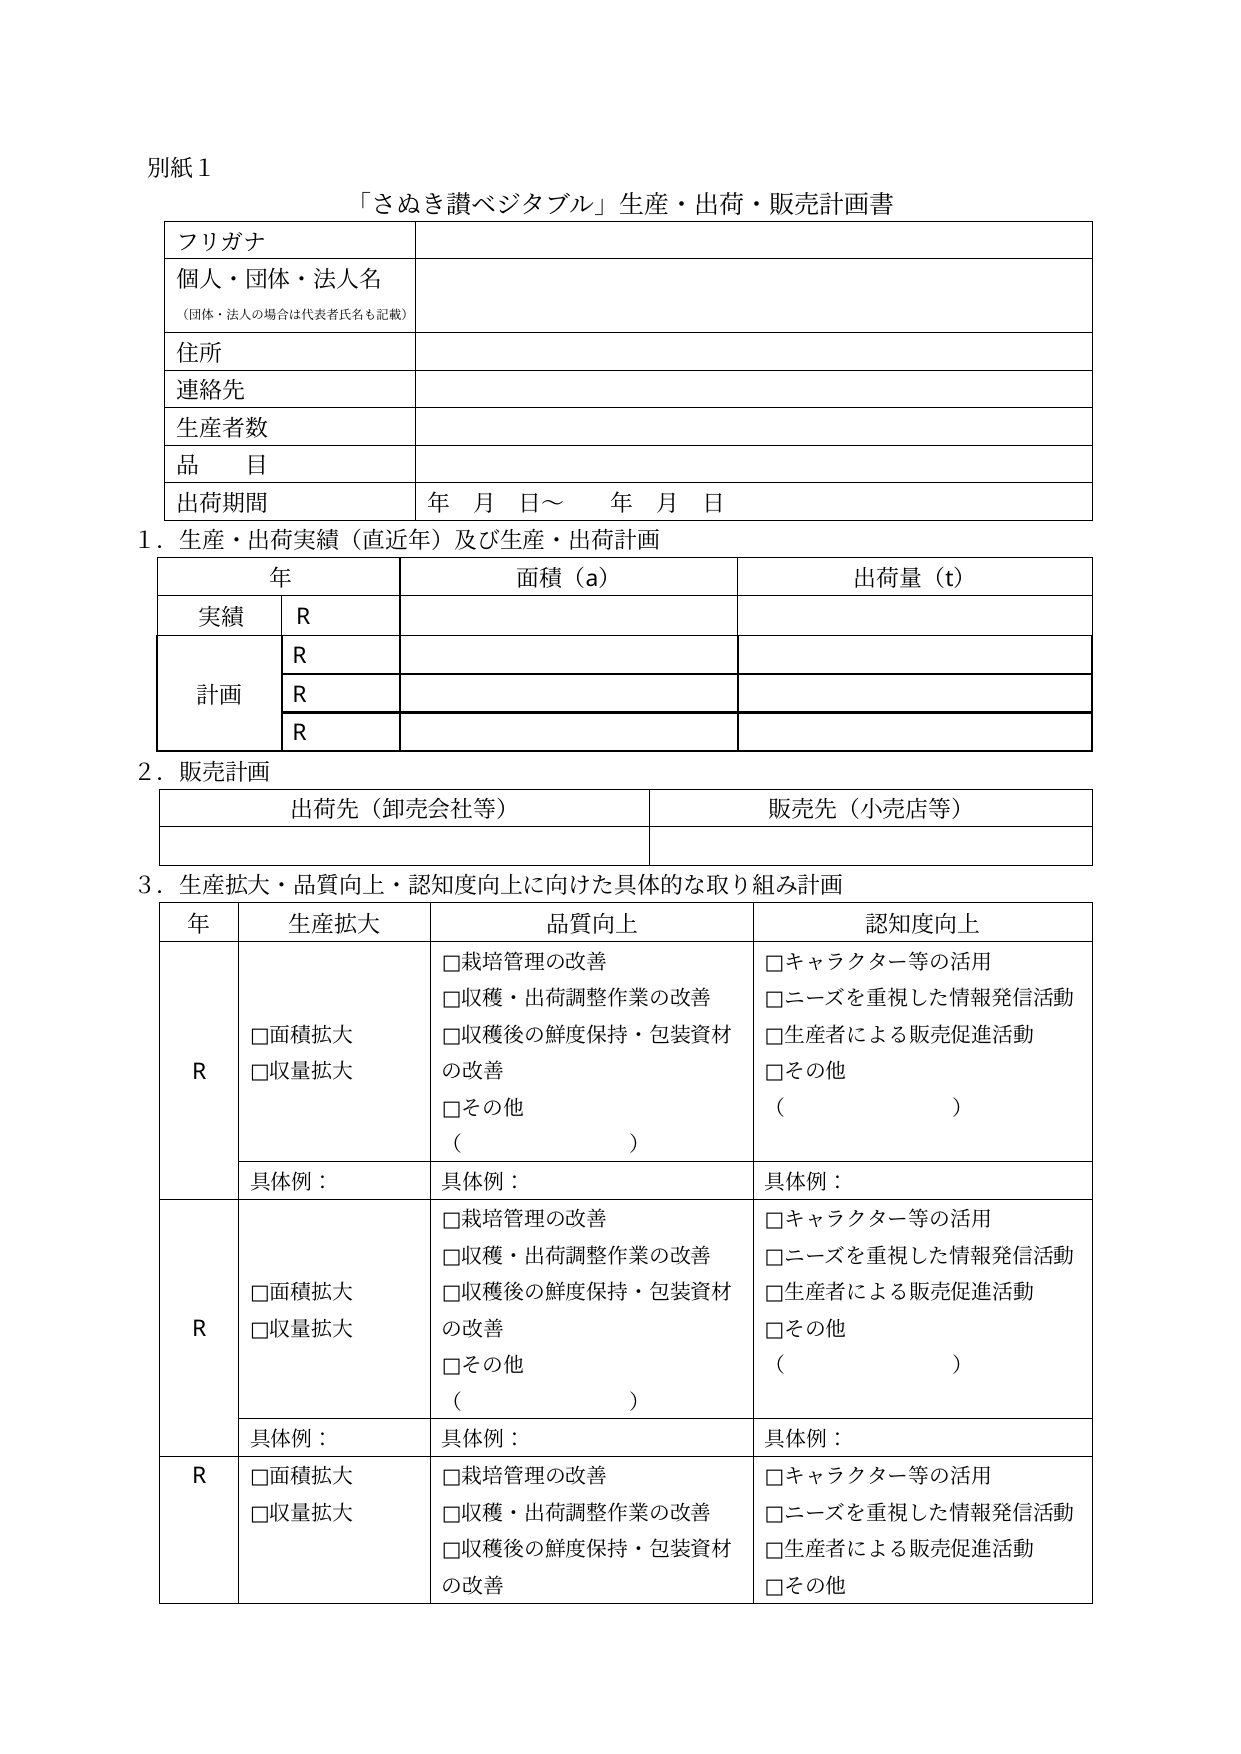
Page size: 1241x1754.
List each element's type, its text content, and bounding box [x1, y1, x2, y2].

table_cell [416, 333, 1092, 370]
table_cell □キャラクター等の活用 □ニーズを重視した情報発信活動 □生産者による販売促進活動 □その他 （ ） [754, 942, 1092, 1161]
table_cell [754, 1457, 1092, 1603]
table_header 認知度向上 [754, 903, 1092, 941]
table_cell [401, 675, 737, 711]
table_cell 具体例： [431, 1419, 753, 1456]
table_cell [401, 636, 737, 673]
table_cell 具体例： [754, 1162, 1092, 1198]
table_cell 生産者数 [165, 408, 415, 445]
table_header 年 [160, 903, 238, 941]
table_cell [738, 596, 1092, 635]
table_header 出荷先（卸売会社等） [160, 790, 649, 826]
table_cell □面積拡大 □収量拡大 [239, 942, 430, 1161]
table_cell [754, 1200, 1092, 1418]
table_cell 出荷期間 [165, 483, 415, 520]
table_cell [160, 827, 649, 865]
table_cell [416, 371, 1092, 407]
table_cell 具体例： [431, 1162, 753, 1198]
text ２．販売計画 [133, 752, 1092, 788]
text ３．生産拡大・品質向上・認知度向上に向けた具体的な取り組み計画 [133, 866, 1092, 902]
table_cell [416, 408, 1092, 445]
table_cell [416, 446, 1092, 482]
table_cell □面積拡大 □収量拡大 [239, 1457, 430, 1603]
table_cell [739, 675, 1091, 711]
text １．生産・出荷実績（直近年）及び生産・出荷計画 [133, 521, 1092, 557]
table_cell [401, 596, 737, 635]
table_cell 個人・団体・法人名 （団体・法人の場合は代表者氏名も記載） [165, 259, 415, 332]
table_cell 住所 [165, 333, 415, 370]
table_cell R [283, 636, 399, 673]
table_cell 年 月 日～ 年 月 日 [416, 483, 1092, 520]
table_cell R [160, 942, 238, 1198]
table_cell 計画 [158, 636, 281, 750]
table_header フリガナ [165, 222, 415, 258]
table_cell □面積拡大 □収量拡大 [239, 1200, 430, 1418]
table_cell R [283, 675, 399, 711]
table_cell 具体例： [239, 1419, 430, 1456]
table_header 生産拡大 [239, 903, 430, 941]
table_cell □栽培管理の改善 □収穫・出荷調整作業の改善 □収穫後の鮮度保持・包装資材の改善 □その他 （ ） [431, 942, 753, 1161]
table_cell 具体例： [754, 1419, 1092, 1456]
table_header 品質向上 [431, 903, 753, 941]
table_header 年 [158, 558, 399, 595]
table_header 面積（a） [401, 558, 737, 595]
table_cell R [283, 714, 399, 750]
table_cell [431, 1200, 753, 1418]
text 別紙１ [148, 148, 1092, 184]
table_cell R [160, 1200, 238, 1456]
table_cell [739, 636, 1091, 673]
table_header 出荷量（t） [738, 558, 1092, 595]
table_cell 連絡先 [165, 371, 415, 407]
table_header [416, 222, 1092, 258]
table_cell [650, 827, 1092, 865]
table_cell [401, 714, 737, 750]
table_cell [416, 259, 1092, 332]
table_cell R [282, 596, 399, 635]
text 「さぬき讃ベジタブル」生産・出荷・販売計画書 [148, 184, 1092, 221]
table_cell R [160, 1457, 238, 1603]
table_cell 具体例： [239, 1162, 430, 1198]
table_cell [739, 714, 1091, 750]
table_header 販売先（小売店等） [650, 790, 1092, 826]
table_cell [431, 1457, 753, 1603]
table_cell 品 目 [165, 446, 415, 482]
table_cell 実績 [158, 596, 281, 635]
